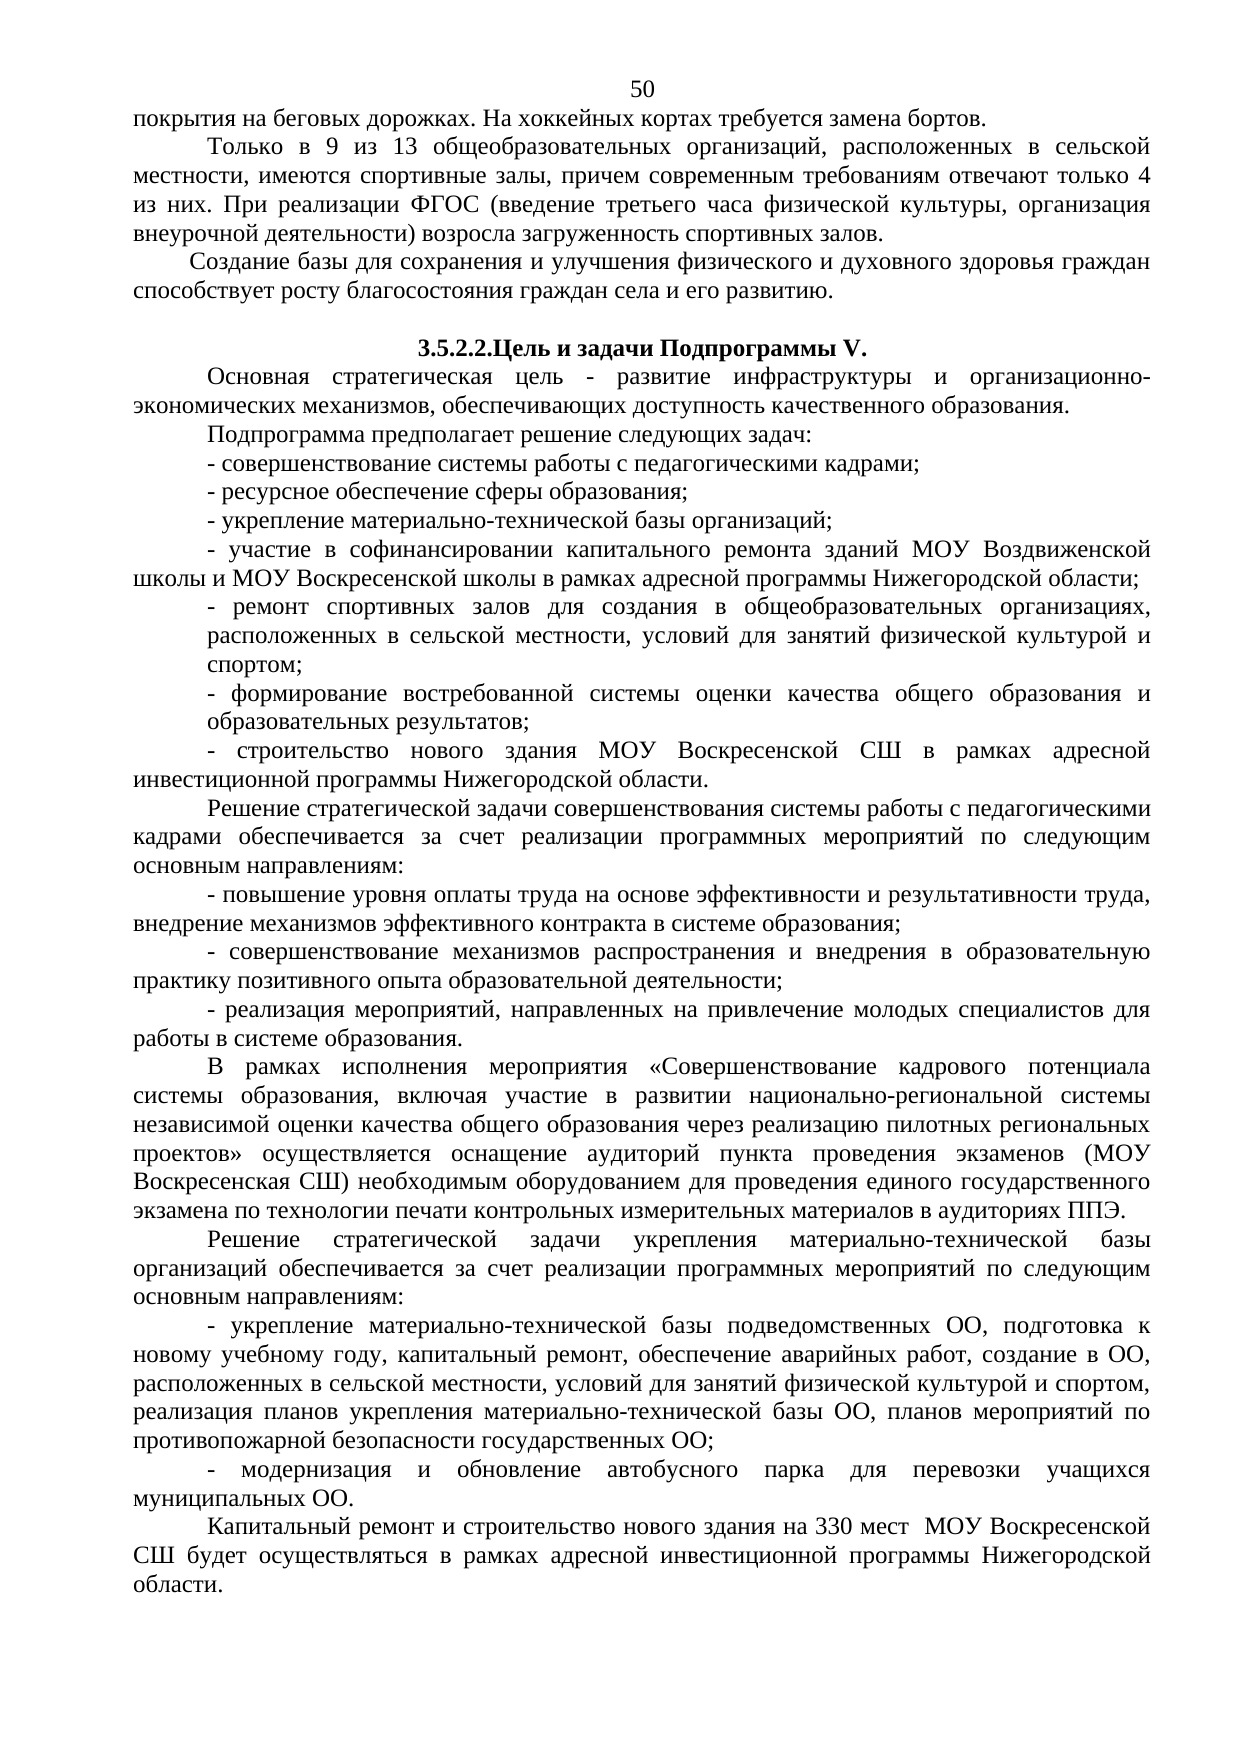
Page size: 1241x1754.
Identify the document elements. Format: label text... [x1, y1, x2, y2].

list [133, 103, 1152, 131]
text - укрепление материально-технической базы организаций; [133, 505, 1152, 534]
text Решение стратегической задачи укрепления материально-технической базы организаций обеспечивается за счет реализации программных мероприятий по следующим основным направлениям: [133, 1224, 1152, 1310]
text 3.5.2.2.Цель и задачи Подпрограммы V. [133, 333, 1152, 361]
text Капитальный ремонт и строительство нового здания на 330 мест МОУ Воскресенской СШ будет осуществляться в рамках адресной инвестиционной программы Нижегородской области. [133, 1511, 1152, 1598]
text - совершенствование системы работы с педагогическими кадрами; [133, 448, 1152, 476]
text - совершенствование механизмов распространения и внедрения в образовательную практику позитивного опыта образовательной деятельности; [133, 936, 1152, 994]
text - реализация мероприятий, направленных на привлечение молодых специалистов для работы в системе образования. [133, 994, 1152, 1051]
text Основная стратегическая цель - развитие инфраструктуры и организационно-экономических механизмов, обеспечивающих доступность качественного образования. [133, 361, 1152, 419]
text Решение стратегической задачи совершенствования системы работы с педагогическими кадрами обеспечивается за счет реализации программных мероприятий по следующим основным направлениям: [133, 793, 1152, 879]
text - ремонт спортивных залов для создания в общеобразовательных организациях, расположенных в сельской местности, условий для занятий физической культурой и спортом; [207, 591, 1152, 678]
text Создание базы для сохранения и улучшения физического и духовного здоровья граждан способствует росту благосостояния граждан села и его развитию. [133, 246, 1152, 304]
list Только в 9 из 13 общеобразовательных организаций, расположенных в сельской местности, имеются спортивные залы, причем современным требованиям отвечают только 4 из них. При реализации ФГОС (введение третьего часа физической культуры, организация внеурочной деятельности) возросла загруженность спортивных залов. [133, 131, 1152, 246]
text В рамках исполнения мероприятия «Совершенствование кадрового потенциала системы образования, включая участие в развитии национально-региональной системы независимой оценки качества общего образования через реализацию пилотных региональных проектов» осуществляется оснащение аудиторий пункта проведения экзаменов (МОУ Воскресенская СШ) необходимым оборудованием для проведения единого государственного экзамена по технологии печати контрольных измерительных материалов в аудиториях ППЭ. [133, 1051, 1152, 1224]
text - строительство нового здания МОУ Воскресенской СШ в рамках адресной инвестиционной программы Нижегородской области. [133, 735, 1152, 793]
text - повышение уровня оплаты труда на основе эффективности и результативности труда, внедрение механизмов эффективного контракта в системе образования; [133, 879, 1152, 936]
text Подпрограмма предполагает решение следующих задач: [133, 419, 1152, 448]
text - укрепление материально-технической базы подведомственных ОО, подготовка к новому учебному году, капитальный ремонт, обеспечение аварийных работ, создание в ОО, расположенных в сельской местности, условий для занятий физической культурой и спортом, реализация планов укрепления материально-технической базы ОО, планов мероприятий по противопожарной безопасности государственных ОО; [133, 1310, 1152, 1454]
text - участие в софинансировании капитального ремонта зданий МОУ Воздвиженской школы и МОУ Воскресенской школы в рамках адресной программы Нижегородской области; [133, 534, 1152, 591]
text - формирование востребованной системы оценки качества общего образования и образовательных результатов; [207, 678, 1152, 735]
text - модернизация и обновление автобусного парка для перевозки учащихся муниципальных ОО. [133, 1454, 1152, 1511]
text - ресурсное обеспечение сферы образования; [133, 476, 1152, 505]
